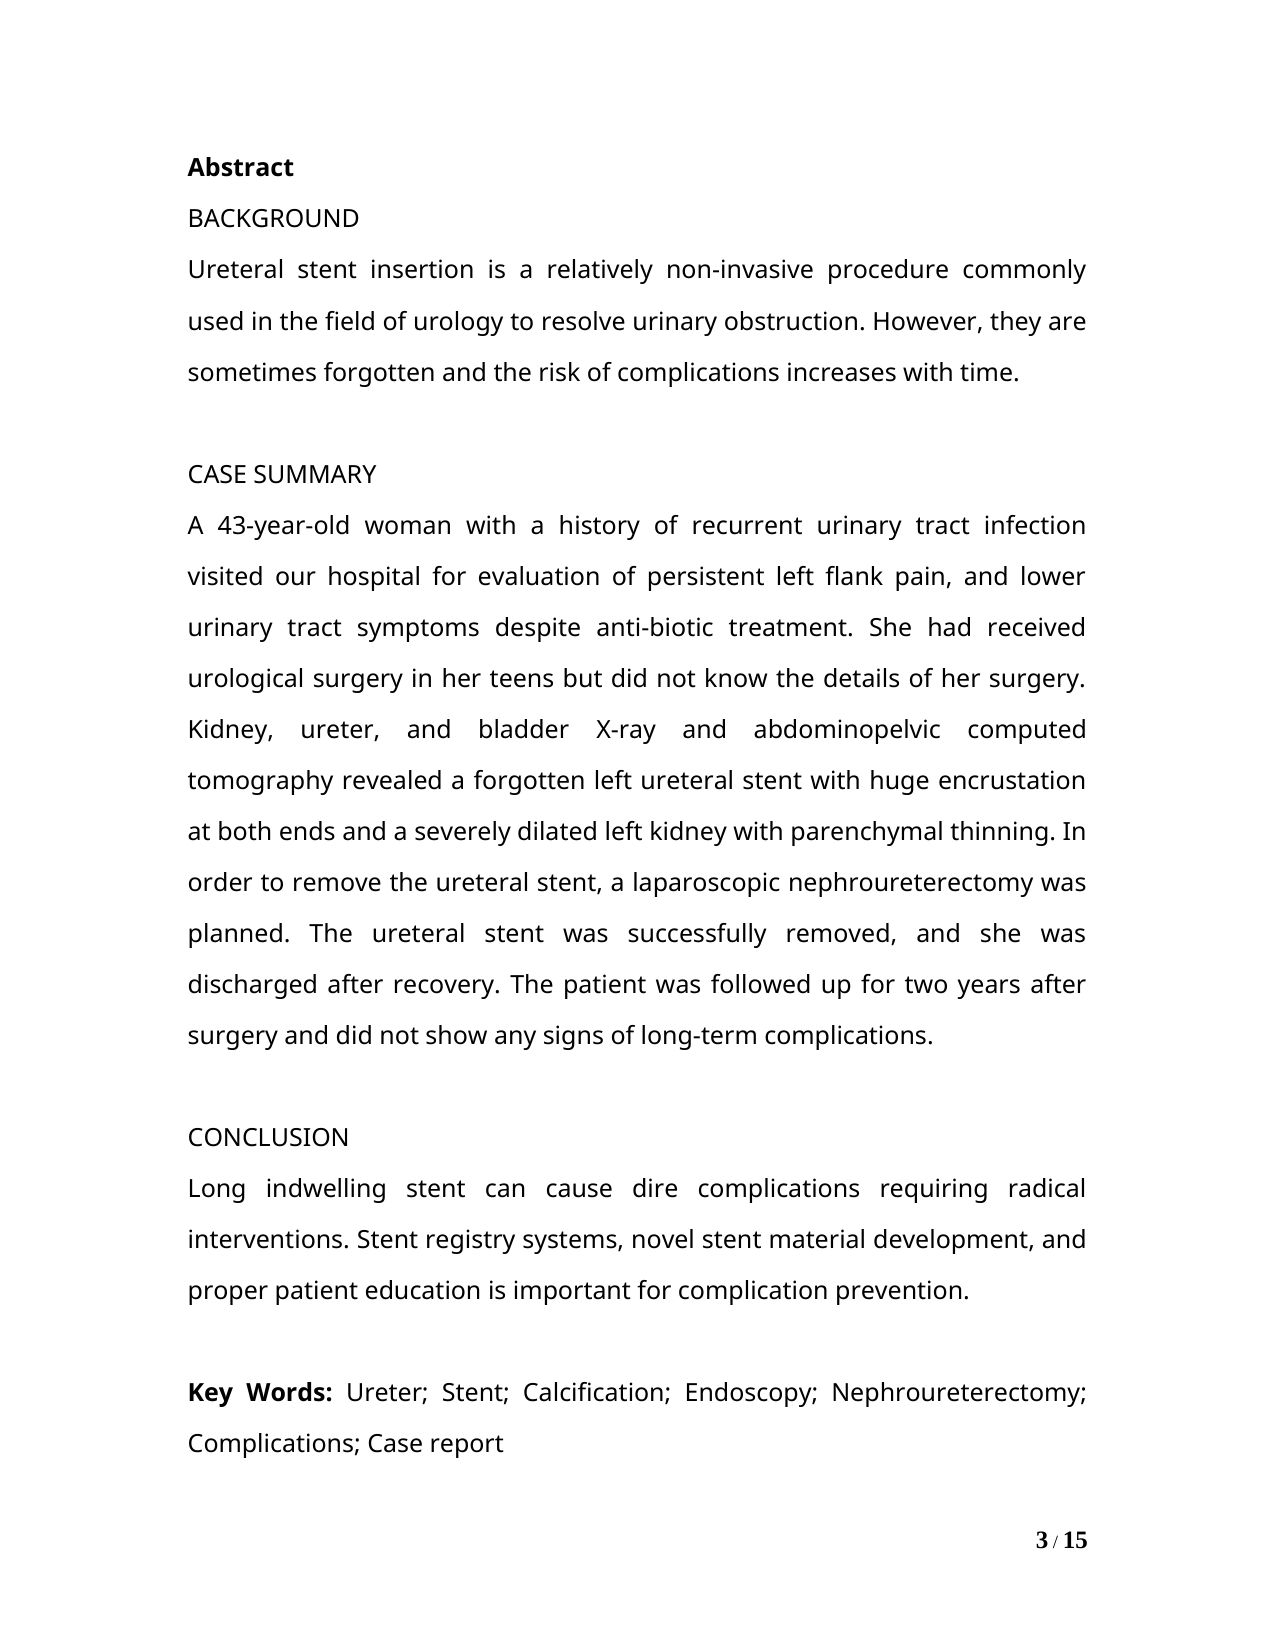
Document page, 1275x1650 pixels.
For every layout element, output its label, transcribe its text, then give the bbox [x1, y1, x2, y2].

text Ureteral stent insertion is a relatively non-invasive procedure commonly used in the field of urology to resolve urinary obstruction. However, they are sometimes forgotten and the risk of complications increases with time. [187, 252, 1087, 388]
text Abstract [187, 150, 1087, 184]
text CASE SUMMARY [187, 456, 1087, 490]
text Key Words: Ureter; Stent; Calcification; Endoscopy; Nephroureterectomy; Complications; Case report [187, 1375, 1087, 1460]
text Long indwelling stent can cause dire complications requiring radical interventions. Stent registry systems, novel stent material development, and proper patient education is important for complication prevention. [187, 1171, 1087, 1307]
text BACKGROUND [187, 201, 1087, 235]
text A 43-year-old woman with a history of recurrent urinary tract infection visited our hospital for evaluation of persistent left flank pain, and lower urinary tract symptoms despite anti-biotic treatment. She had received urological surgery in her teens but did not know the details of her surgery. Kidney, ureter, and bladder x-ray and abdominopelvic computed tomography revealed a forgotten left ureteral stent with huge encrustation at both ends and a severely dilated left kidney with parenchymal thinning. In order to remove the ureteral stent, a laparoscopic nephroureterectomy was planned. The ureteral stent was successfully removed, and she was discharged after recovery. The patient was followed up for two years after surgery and did not show any signs of long-term complications. [187, 507, 1087, 1052]
text CONCLUSION [187, 1120, 1087, 1154]
